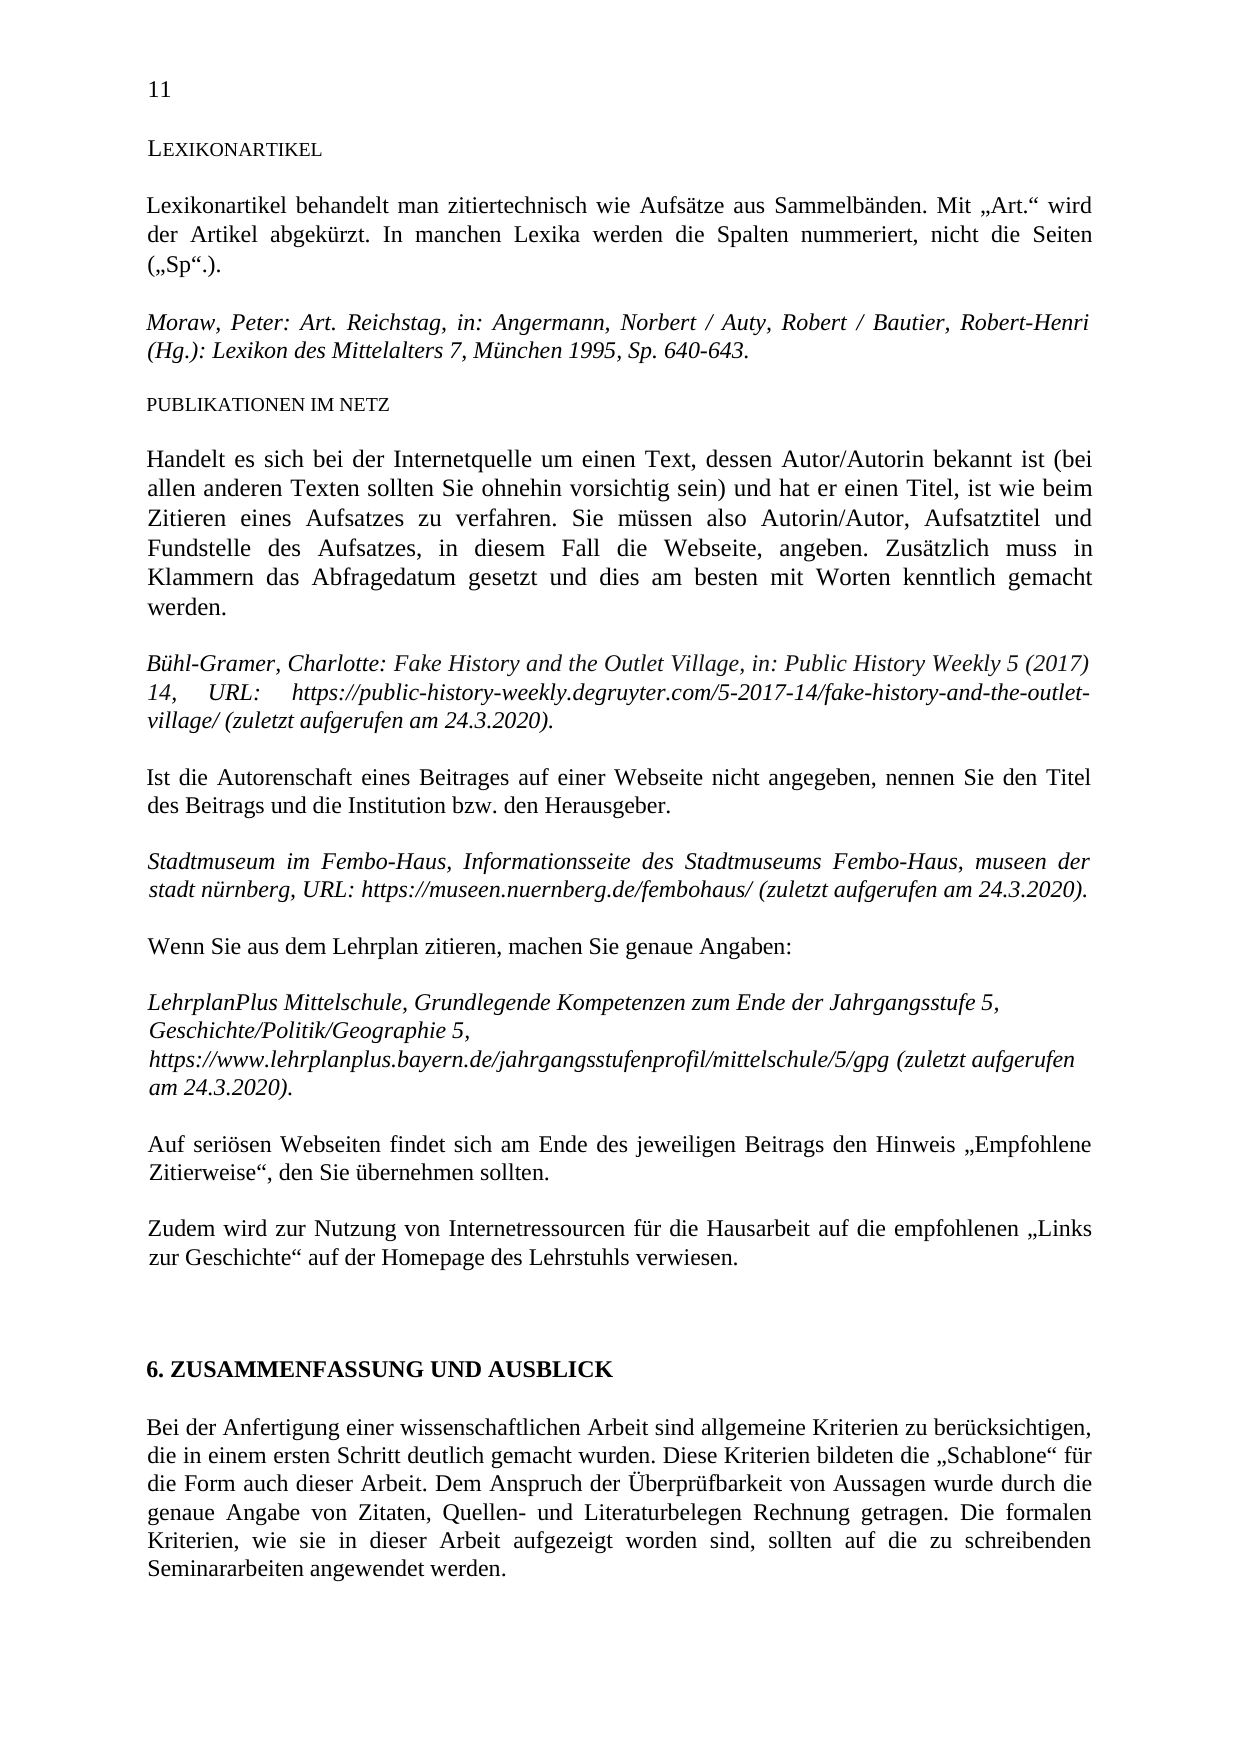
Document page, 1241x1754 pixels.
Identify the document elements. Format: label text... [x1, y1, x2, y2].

text Bühl-Gramer, Charlotte: Fake History and the Outlet Village, in: Public History Weekly 5 (2017) 14, URL: https://public-history-weekly.degruyter.com/5-2017-14/fake-history-and-the-outlet-village/ (zuletzt aufgerufen am 24.3.2020). [146, 649, 1094, 734]
text PUBLIKATIONEN IM NETZ [146, 392, 1094, 415]
text Handelt es sich bei der Internetquelle um einen Text, dessen Autor/Autorin bekannt ist (bei allen anderen Texten sollten Sie ohnehin vorsichtig sein) und hat er einen Titel, ist wie beim Zitieren eines Aufsatzes zu verfahren. Sie müssen also Autorin/Autor, Aufsatztitel und Fundstelle des Aufsatzes, in diesem Fall die Webseite, angeben. Zusätzlich muss in Klammern das Abfragedatum gesetzt und dies am besten mit Worten kenntlich gemacht werden. [146, 444, 1094, 621]
text Ist die Autorenschaft eines Beitrages auf einer Webseite nicht angegeben, nennen Sie den Titel des Beitrags und die Institution bzw. den Herausgeber. [146, 762, 1094, 818]
text Stadtmuseum im Fembo-Haus, Informationsseite des Stadtmuseums Fembo-Haus, museen der stadt nürnberg, URL: https://museen.nuernberg.de/fembohaus/ (zuletzt aufgerufen am 24.3.2020). [147, 847, 1094, 903]
text LEXIKONARTIKEL [147, 134, 1094, 162]
text Zudem wird zur Nutzung von Internetressourcen für die Hausarbeit auf die empfohlenen „Links zur Geschichte“ auf der Homepage des Lehrstuhls verwiesen. [147, 1214, 1094, 1270]
text Auf seriösen Webseiten findet sich am Ende des jeweiligen Beitrags den Hinweis „Empfohlene Zitierweise“, den Sie übernehmen sollten. [147, 1129, 1094, 1186]
text Moraw, Peter: Art. Reichstag, in: Angermann, Norbert / Auty, Robert / Bautier, Robert-Henri (Hg.): Lexikon des Mittelalters 7, München 1995, Sp. 640-643. [146, 308, 1094, 364]
text Lexikonartikel behandelt man zitiertechnisch wie Aufsätze aus Sammelbänden. Mit „Art.“ wird der Artikel abgekürzt. In manchen Lexika werden die Spalten nummeriert, nicht die Seiten („Sp“.). [146, 191, 1094, 278]
subtitle 6. ZUSAMMENFASSUNG UND AUSBLICK [146, 1355, 1094, 1383]
text LehrplanPlus Mittelschule, Grundlegende Kompetenzen zum Ende der Jahrgangsstufe 5, Geschichte/Politik/Geographie 5, https://www.lehrplanplus.bayern.de/jahrgangsstufenprofil/mittelschule/5/gpg (zuletzt aufgerufen am 24.3.2020). [147, 988, 1094, 1101]
text Bei der Anfertigung einer wissenschaftlichen Arbeit sind allgemeine Kriterien zu berücksichtigen, die in einem ersten Schritt deutlich gemacht wurden. Diese Kriterien bildeten die „Schablone“ für die Form auch dieser Arbeit. Dem Anspruch der Überprüfbarkeit von Aussagen wurde durch die genaue Angabe von Zitaten, Quellen- und Literaturbelegen Rechnung getragen. Die formalen Kriterien, wie sie in dieser Arbeit aufgezeigt worden sind, sollten auf die zu schreibenden Seminararbeiten angewendet werden. [146, 1413, 1094, 1582]
text Wenn Sie aus dem Lehrplan zitieren, machen Sie genaue Angaben: [147, 932, 1094, 959]
